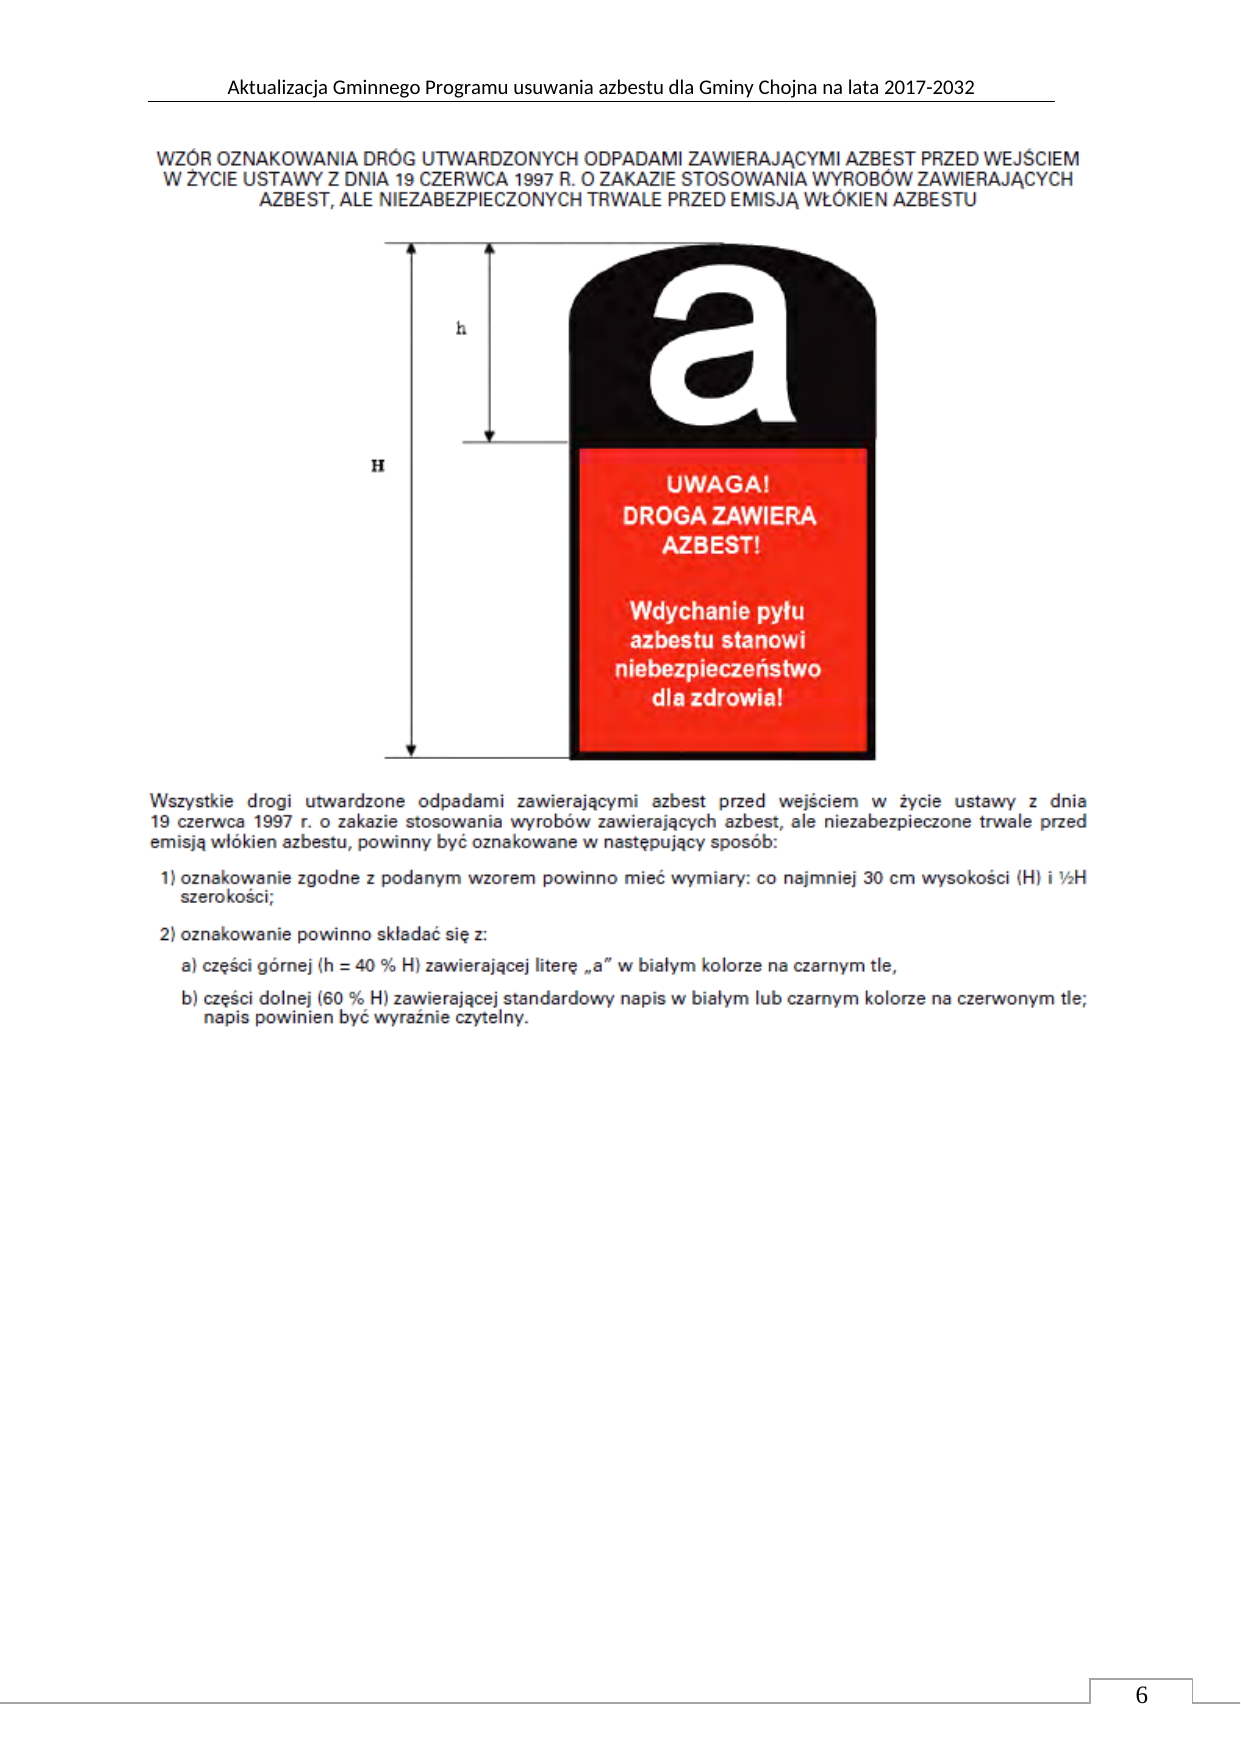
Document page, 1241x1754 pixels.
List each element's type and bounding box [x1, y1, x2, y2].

picture [147, 147, 1096, 1047]
